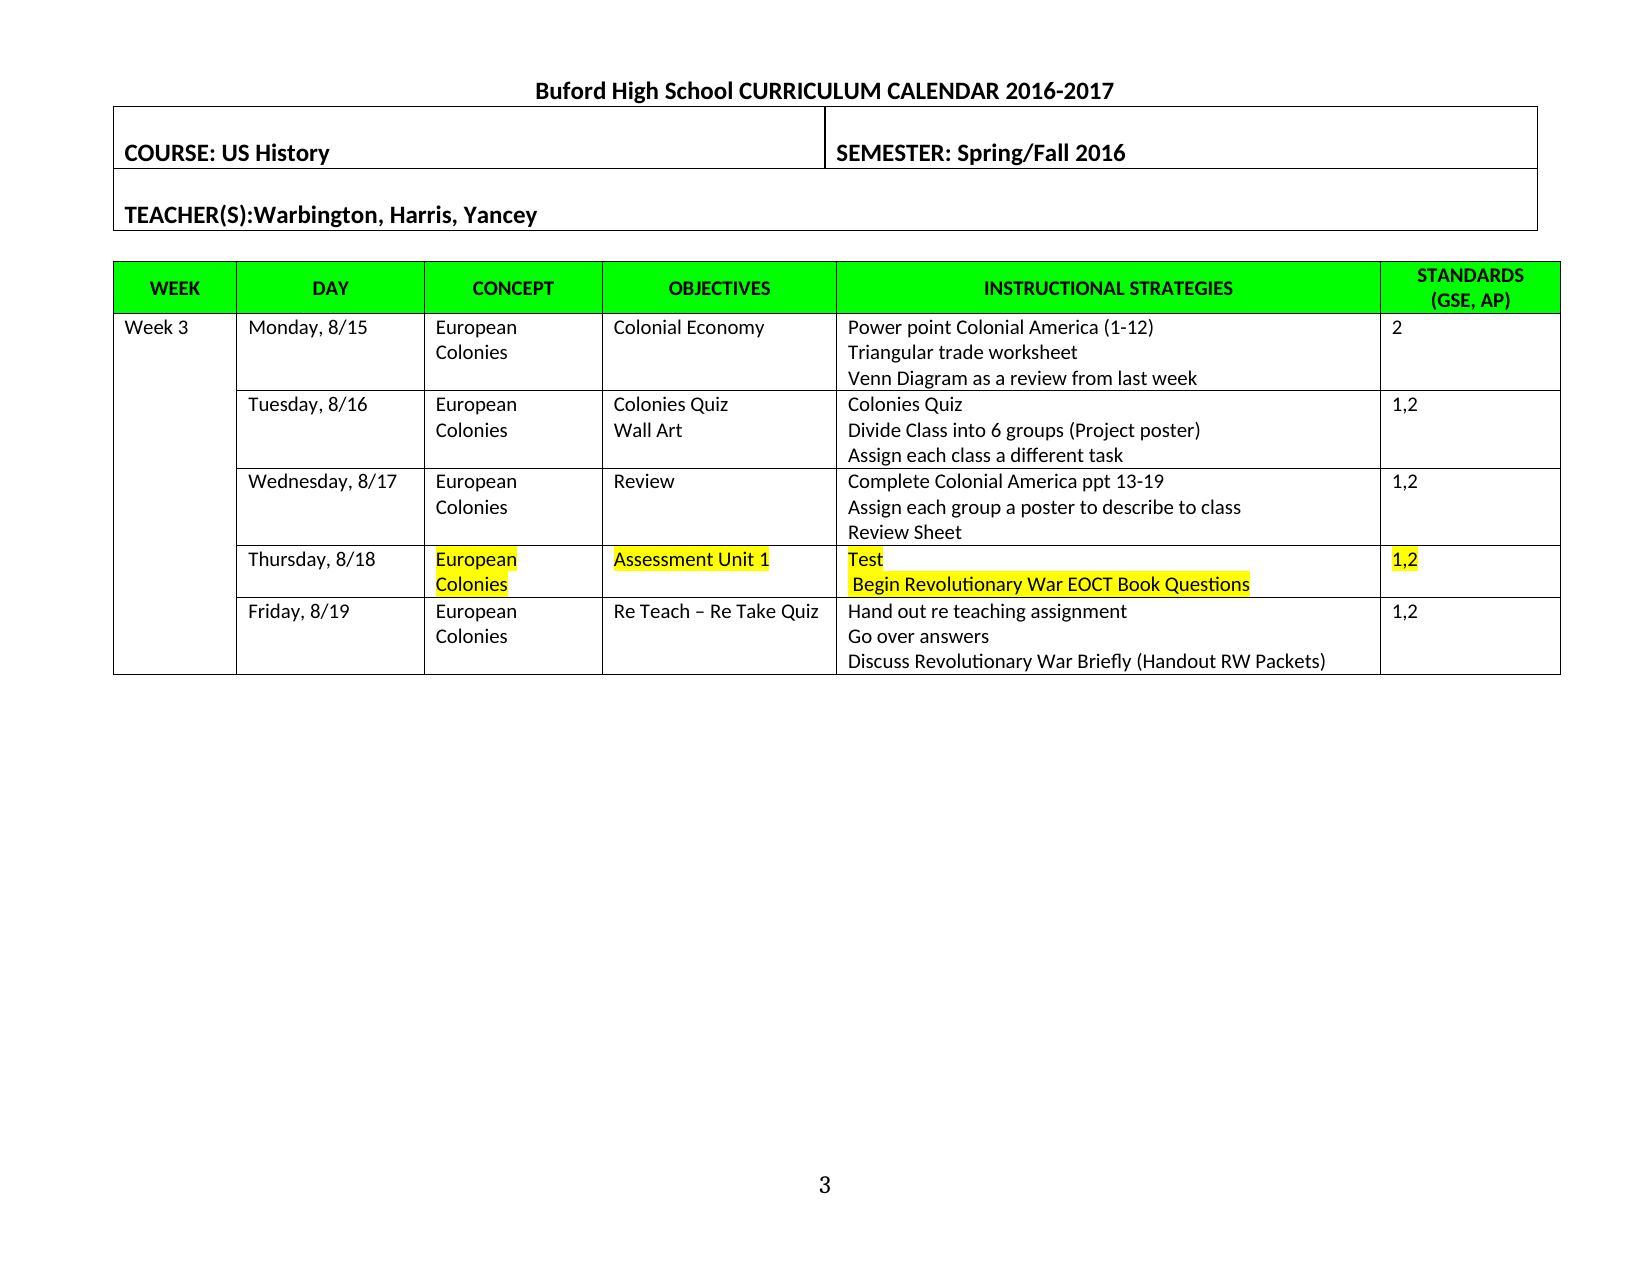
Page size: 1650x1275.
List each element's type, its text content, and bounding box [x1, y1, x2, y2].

table_cell Tuesday, 8/16 [237, 391, 424, 468]
table_cell 1,2 [1381, 598, 1560, 674]
table_cell Review [603, 469, 836, 545]
table_cell Week 3 [114, 314, 236, 674]
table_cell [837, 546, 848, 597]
table_cell Power point Colonial America (1-12) Triangular trade worksheet Venn Diagram as a review from last week [837, 314, 1380, 390]
table_cell 1,2 [1381, 546, 1560, 597]
table_cell European Colonies [425, 314, 602, 390]
table_cell Colonies Quiz Divide Class into 6 groups (Project poster) Assign each class a different task [837, 391, 1380, 468]
table_cell Colonies Quiz Wall Art [603, 391, 836, 468]
table_header CONCEPT [425, 262, 602, 313]
table_cell Complete Colonial America ppt 13-19 Assign each group a poster to describe to class Review Sheet [837, 469, 1380, 545]
table_header STANDARDS (GSE, AP) [1381, 262, 1560, 313]
table_cell Assessment Unit 1 [603, 546, 836, 597]
table_cell Test Begin Revolutionary War EOCT Book Questions [883, 546, 1380, 597]
table_cell 2 [1381, 314, 1560, 390]
table_cell Wednesday, 8/17 [237, 469, 424, 545]
table_header INSTRUCTIONAL STRATEGIES [837, 262, 1380, 313]
table_cell Colonial Economy [603, 314, 836, 390]
table_header DAY [237, 262, 424, 313]
table_cell Monday, 8/15 [237, 314, 424, 390]
table_cell European Colonies [425, 469, 602, 545]
table_cell Friday, 8/19 [237, 598, 424, 674]
table_cell European Colonies [425, 598, 602, 674]
table_cell Thursday, 8/18 [237, 546, 424, 597]
table_cell European Colonies [425, 391, 602, 468]
table_header WEEK [114, 262, 236, 313]
table_cell Re Teach – Re Take Quiz [603, 598, 836, 674]
table_cell European Colonies [508, 546, 602, 597]
table_header OBJECTIVES [603, 262, 836, 313]
table_cell Hand out re teaching assignment Go over answers Discuss Revolutionary War Briefly (Handout RW Packets) [837, 598, 1380, 674]
table_cell 1,2 [1381, 469, 1560, 545]
table_cell 1,2 [1381, 391, 1560, 468]
